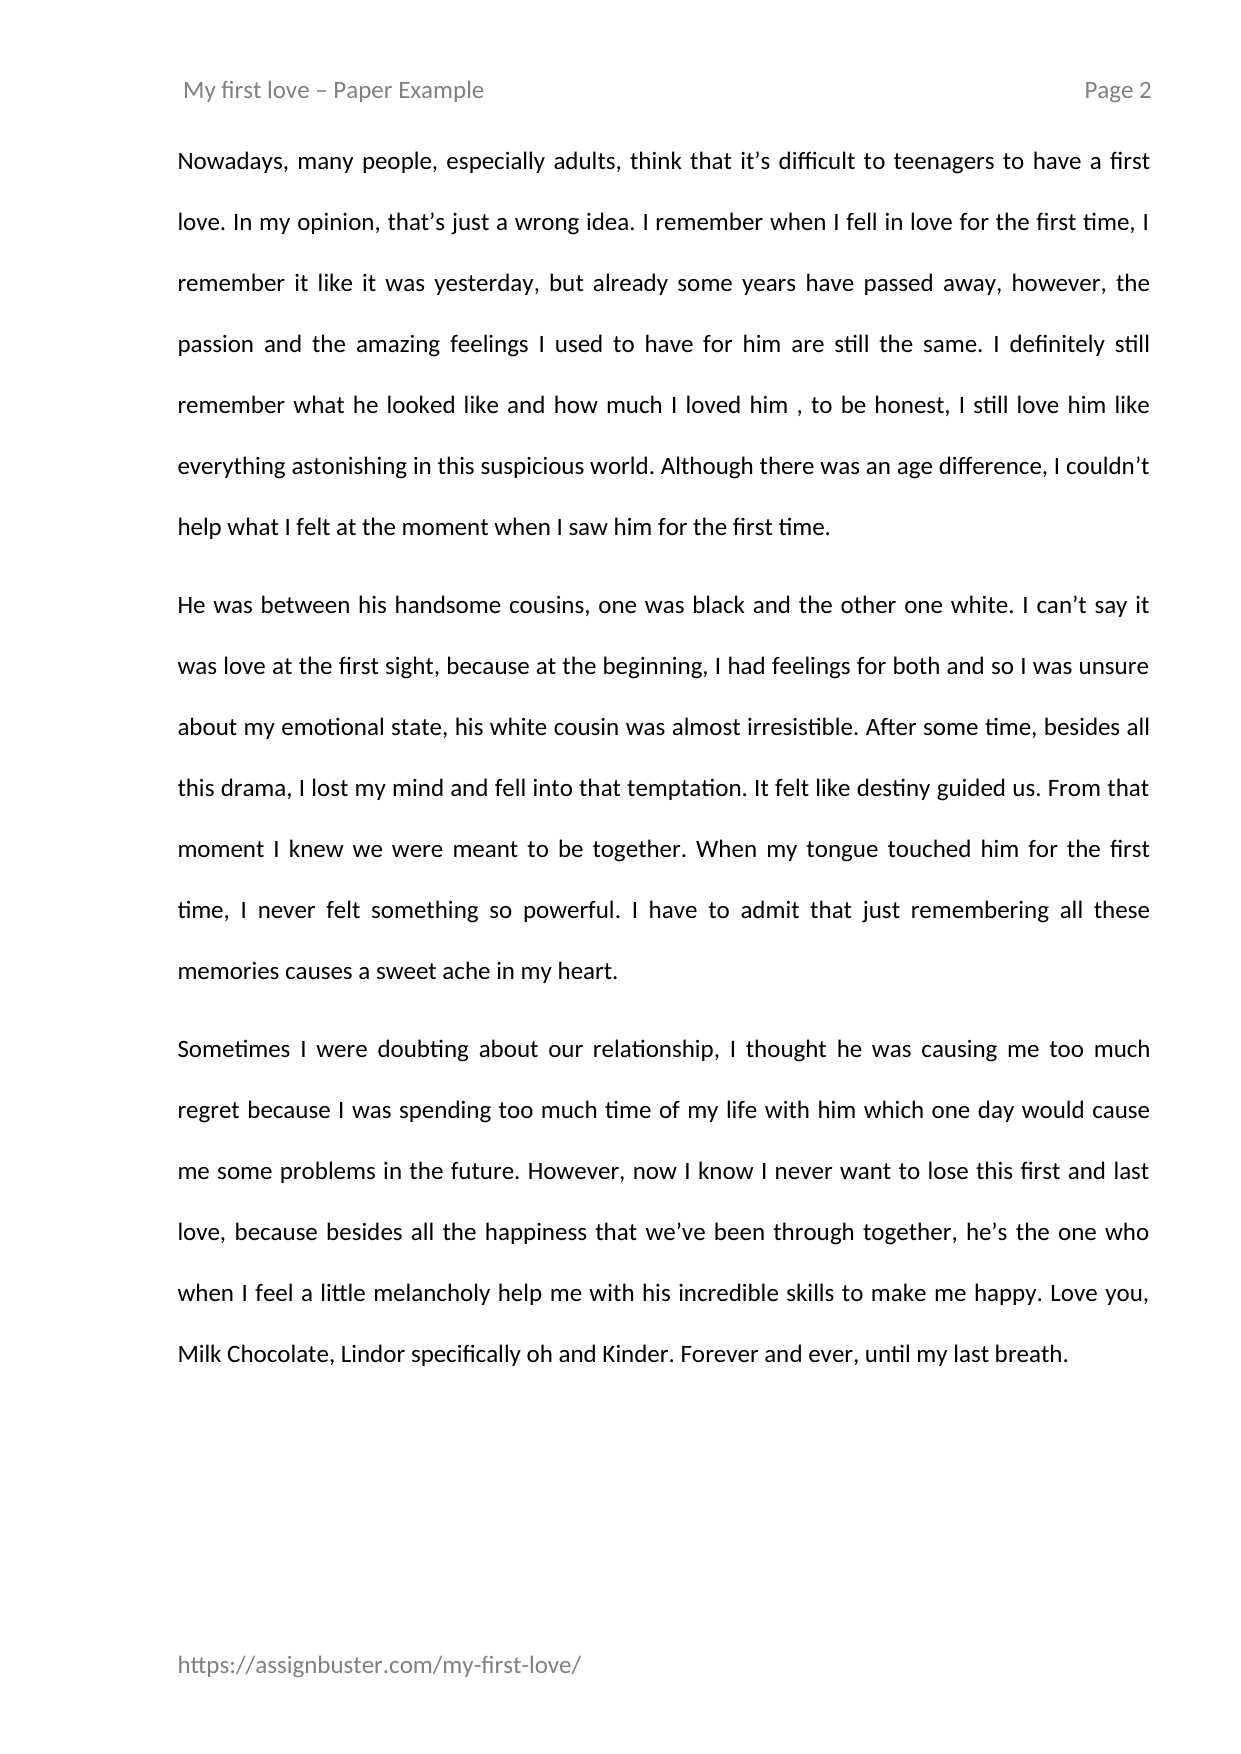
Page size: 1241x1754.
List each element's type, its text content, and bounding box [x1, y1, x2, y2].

text Nowadays, many people, especially adults, think that it’s difficult to teenagers to have a first love. In my opinion, that’s just a wrong idea. I remember when I fell in love for the first time, I remember it like it was yesterday, but already some years have passed away, however, the passion and the amazing feelings I used to have for him are still the same. I definitely still remember what he looked like and how much I loved him , to be honest, I still love him like everything astonishing in this suspicious world. Although there was an age difference, I couldn’t help what I felt at the moment when I saw him for the first time. [177, 145, 1152, 542]
text He was between his handsome cousins, one was black and the other one white. I can’t say it was love at the first sight, because at the beginning, I had feelings for both and so I was unsure about my emotional state, his white cousin was almost irresistible. After some time, besides all this drama, I lost my mind and fell into that temptation. It felt like destiny guided us. From that moment I knew we were meant to be together. When my tongue touched him for the first time, I never felt something so powerful. I have to admit that just remembering all these memories causes a sweet ache in my heart. [177, 589, 1152, 986]
text Sometimes I were doubting about our relationship, I thought he was causing me too much regret because I was spending too much time of my life with him which one day would cause me some problems in the future. However, now I know I never want to lose this first and last love, because besides all the happiness that we’ve been through together, he’s the one who when I feel a little melancholy help me with his incredible skills to make me happy. Love you, Milk Chocolate, Lindor specifically oh and Kinder. Forever and ever, until my last breath. [177, 1033, 1152, 1369]
